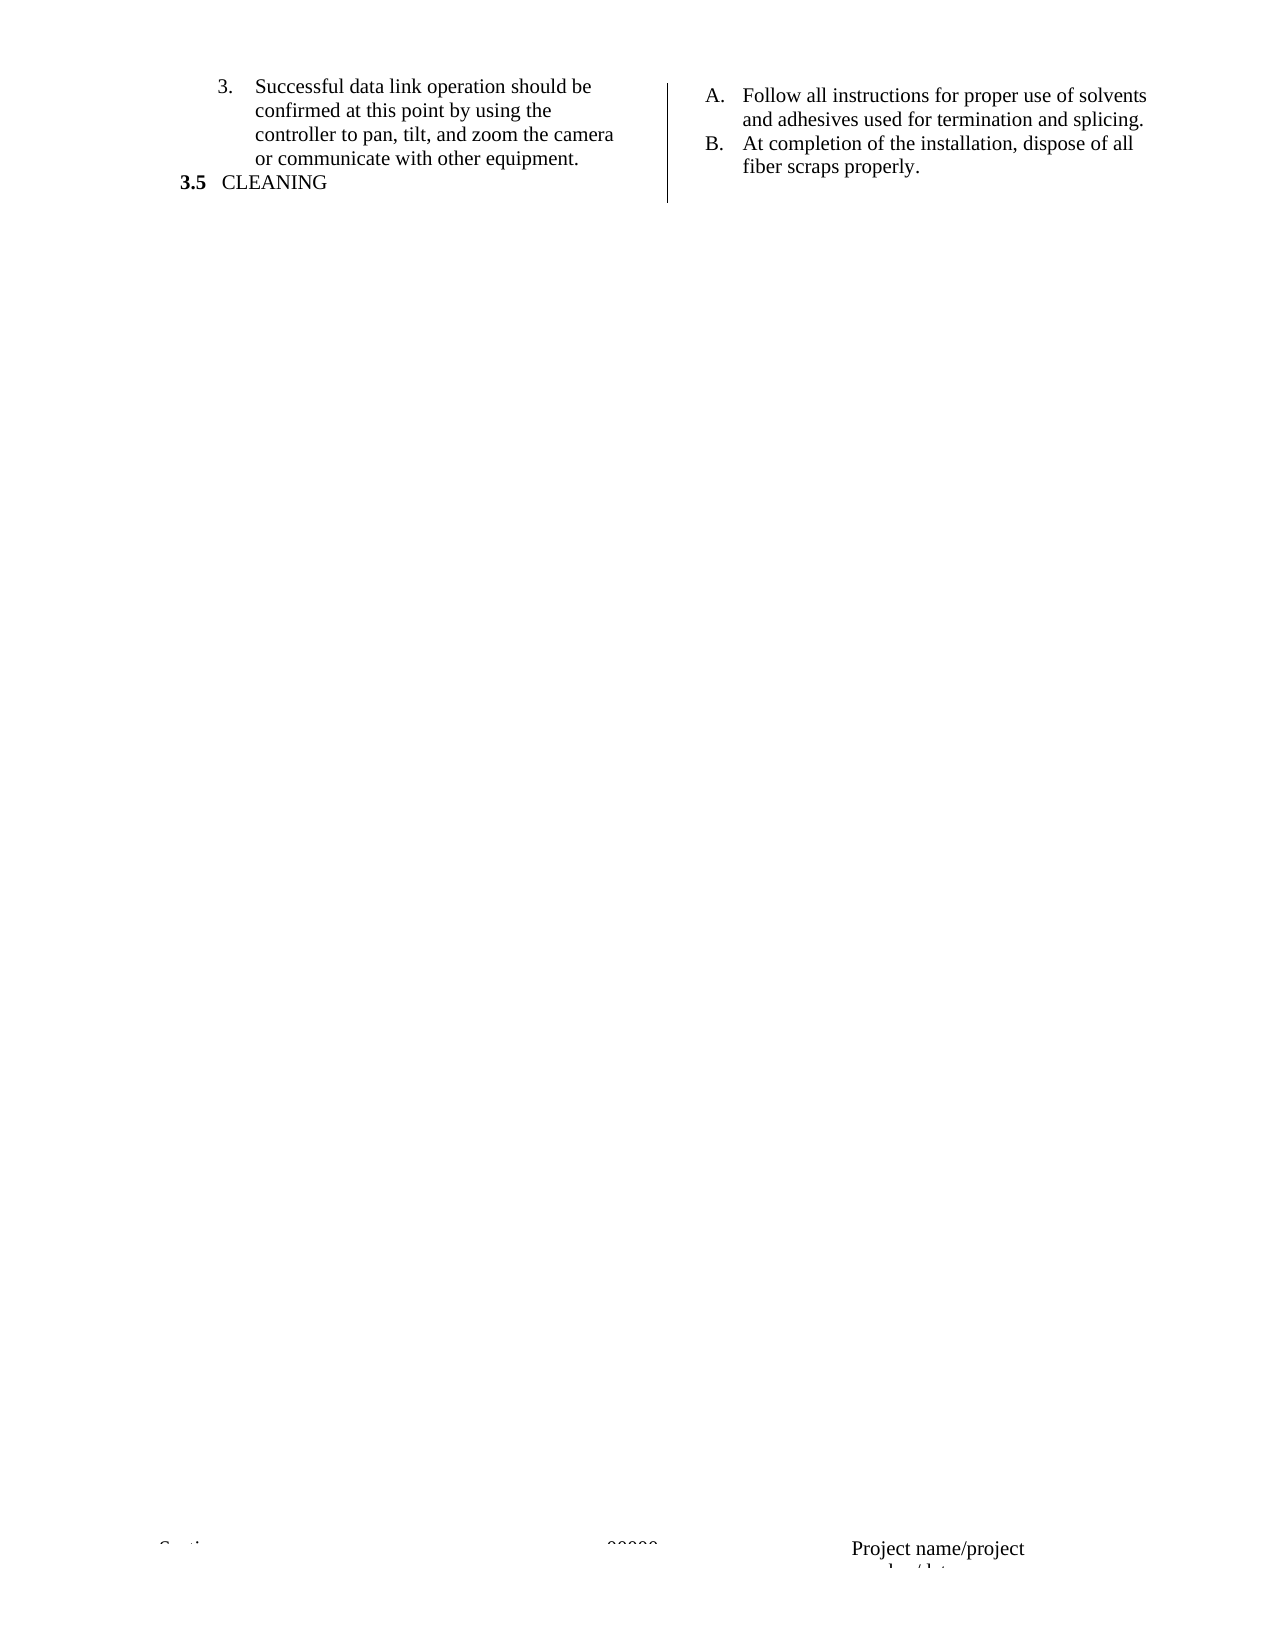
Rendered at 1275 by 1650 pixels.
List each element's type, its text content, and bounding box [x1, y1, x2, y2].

list Follow all instructions for proper use of solvents and adhesives used for termination and splicing. [705, 83, 1148, 131]
list CLEANING [180, 170, 614, 194]
list Successful data link operation should be confirmed at this point by using the controller to pan, tilt, and zoom the camera or communicate with other equipment. [217, 75, 614, 170]
list At completion of the installation, dispose of all fiber scraps properly. [705, 131, 1135, 179]
